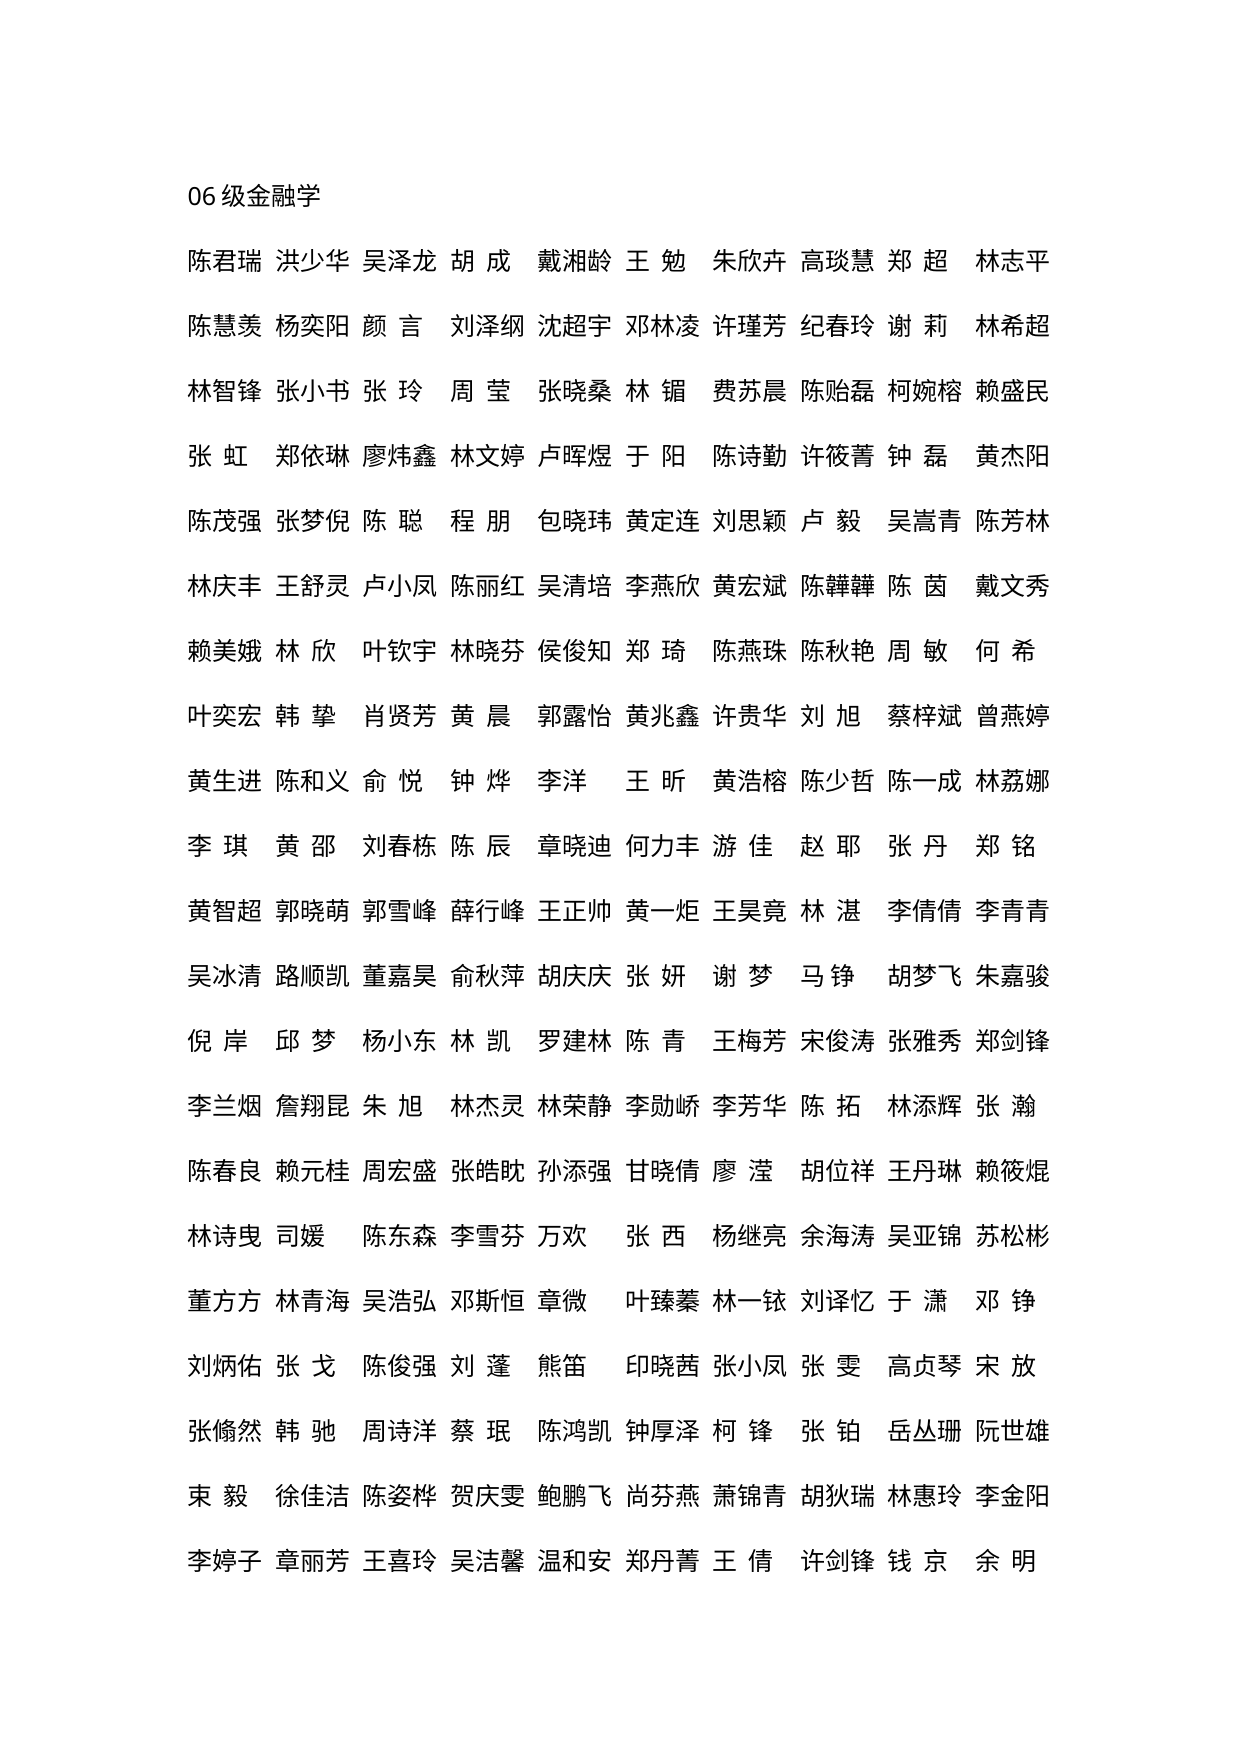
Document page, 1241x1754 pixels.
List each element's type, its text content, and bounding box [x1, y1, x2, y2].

text 李兰烟 詹翔昆 朱 旭 林杰灵 林荣静 李勋峤 李芳华 陈 拓 林添辉 张 瀚 [187, 1072, 1053, 1137]
text 06级金融学 [187, 162, 1053, 227]
text 刘炳佑 张 戈 陈俊强 刘 蓬 熊笛 印晓茜 张小凤 张 雯 高贞琴 宋 放 [187, 1332, 1053, 1397]
text 林庆丰 王舒灵 卢小凤 陈丽红 吴清培 李燕欣 黄宏斌 陈韡韡 陈 茵 戴文秀 [187, 552, 1053, 617]
text 黄智超 郭晓萌 郭雪峰 薛行峰 王正帅 黄一炬 王昊竟 林 湛 李倩倩 李青青 [187, 877, 1053, 942]
text 张 虹 郑依琳 廖炜鑫 林文婷 卢晖煜 于 阳 陈诗勤 许筱菁 钟 磊 黄杰阳 [187, 422, 1053, 487]
text 束 毅 徐佳洁 陈姿桦 贺庆雯 鲍鹏飞 尚芬燕 萧锦青 胡狄瑞 林惠玲 李金阳 [187, 1462, 1053, 1527]
text 倪 岸 邱 梦 杨小东 林 凯 罗建林 陈 青 王梅芳 宋俊涛 张雅秀 郑剑锋 [187, 1007, 1053, 1072]
text 吴冰清 路顺凯 董嘉昊 俞秋萍 胡庆庆 张 妍 谢 梦 马 铮 胡梦飞 朱嘉骏 [187, 942, 1053, 1007]
text 陈春良 赖元桂 周宏盛 张皓眈 孙添强 甘晓倩 廖 滢 胡位祥 王丹琳 赖筱焜 [187, 1137, 1053, 1202]
text 陈君瑞 洪少华 吴泽龙 胡 成 戴湘龄 王 勉 朱欣卉 高琰慧 郑 超 林志平 [187, 227, 1053, 292]
text 张翛然 韩 驰 周诗洋 蔡 珉 陈鸿凯 钟厚泽 柯 锋 张 铂 岳丛珊 阮世雄 [187, 1397, 1053, 1462]
text 陈茂强 张梦倪 陈 聪 程 朋 包晓玮 黄定连 刘思颖 卢 毅 吴嵩青 陈芳林 [187, 487, 1053, 552]
text 黄生进 陈和义 俞 悦 钟 烨 李洋 王 昕 黄浩榕 陈少哲 陈一成 林荔娜 [187, 747, 1053, 812]
text 林智锋 张小书 张 玲 周 莹 张晓桑 林 镅 费苏晨 陈贻磊 柯婉榕 赖盛民 [187, 357, 1053, 422]
text 董方方 林青海 吴浩弘 邓斯恒 章微 叶臻蓁 林一铱 刘译忆 于 潇 邓 铮 [187, 1267, 1053, 1332]
text 陈慧羡 杨奕阳 颜 言 刘泽纲 沈超宇 邓林凌 许瑾芳 纪春玲 谢 莉 林希超 [187, 292, 1053, 357]
text 李 琪 黄 邵 刘春栋 陈 辰 章晓迪 何力丰 游 佳 赵 耶 张 丹 郑 铭 [187, 812, 1053, 877]
text 赖美娥 林 欣 叶钦宇 林晓芬 侯俊知 郑 琦 陈燕珠 陈秋艳 周 敏 何 希 [187, 617, 1053, 682]
text 林诗曳 司媛 陈东森 李雪芬 万欢 张 西 杨继亮 余海涛 吴亚锦 苏松彬 [187, 1202, 1053, 1267]
text 叶奕宏 韩 挚 肖贤芳 黄 晨 郭露怡 黄兆鑫 许贵华 刘 旭 蔡梓斌 曾燕婷 [187, 682, 1053, 747]
text 李婷子 章丽芳 王喜玲 吴洁馨 温和安 郑丹菁 王 倩 许剑锋 钱 京 余 明 [187, 1527, 1053, 1592]
